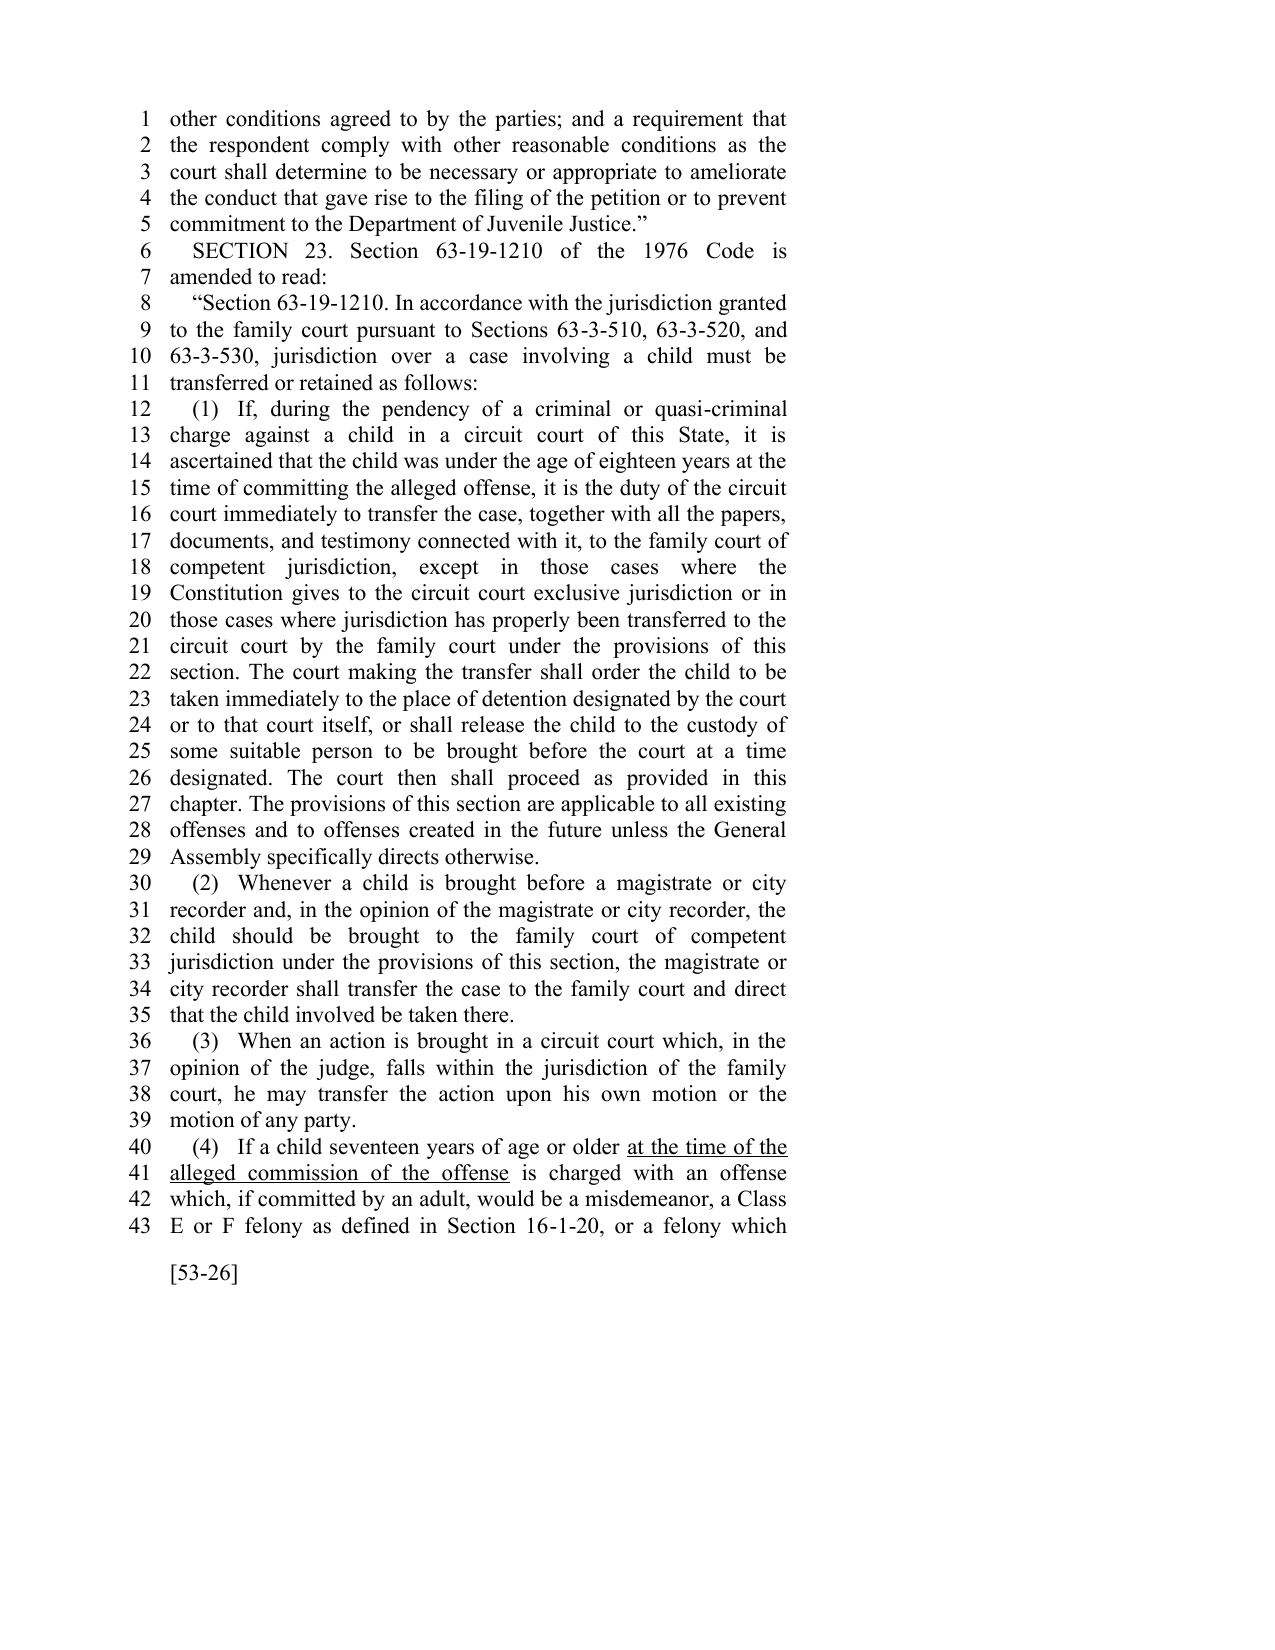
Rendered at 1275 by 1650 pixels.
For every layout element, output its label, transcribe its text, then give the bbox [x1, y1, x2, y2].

text (2) Whenever a child is brought before a magistrate or city recorder and, in the opinion of the magistrate or city recorder, the child should be brought to the family court of competent jurisdiction under the provisions of this section, the magistrate or city recorder shall transfer the case to the family court and direct that the child involved be taken there. [169, 869, 787, 1027]
text (3) When an action is brought in a circuit court which, in the opinion of the judge, falls within the jurisdiction of the family court, he may transfer the action upon his own motion or the motion of any party. [169, 1027, 787, 1133]
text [169, 1133, 787, 1238]
text SECTION 23. Section 63-19-1210 of the 1976 Code is amended to read: [169, 237, 787, 289]
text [169, 105, 787, 237]
text (1) If, during the pendency of a criminal or quasi-criminal charge against a child in a circuit court of this State, it is ascertained that the child was under the age of eighteen years at the time of committing the alleged offense, it is the duty of the circuit court immediately to transfer the case, together with all the papers, documents, and testimony connected with it, to the family court of competent jurisdiction, except in those cases where the Constitution gives to the circuit court exclusive jurisdiction or in those cases where jurisdiction has properly been transferred to the circuit court by the family court under the provisions of this section. The court making the transfer shall order the child to be taken immediately to the place of detention designated by the court or to that court itself, or shall release the child to the custody of some suitable person to be brought before the court at a time designated. The court then shall proceed as provided in this chapter. The provisions of this section are applicable to all existing offenses and to offenses created in the future unless the General Assembly specifically directs otherwise. [169, 395, 787, 869]
text “Section 63-19-1210. In accordance with the jurisdiction granted to the family court pursuant to Sections 63-3-510, 63-3-520, and 63-3-530, jurisdiction over a case involving a child must be transferred or retained as follows: [169, 289, 787, 395]
